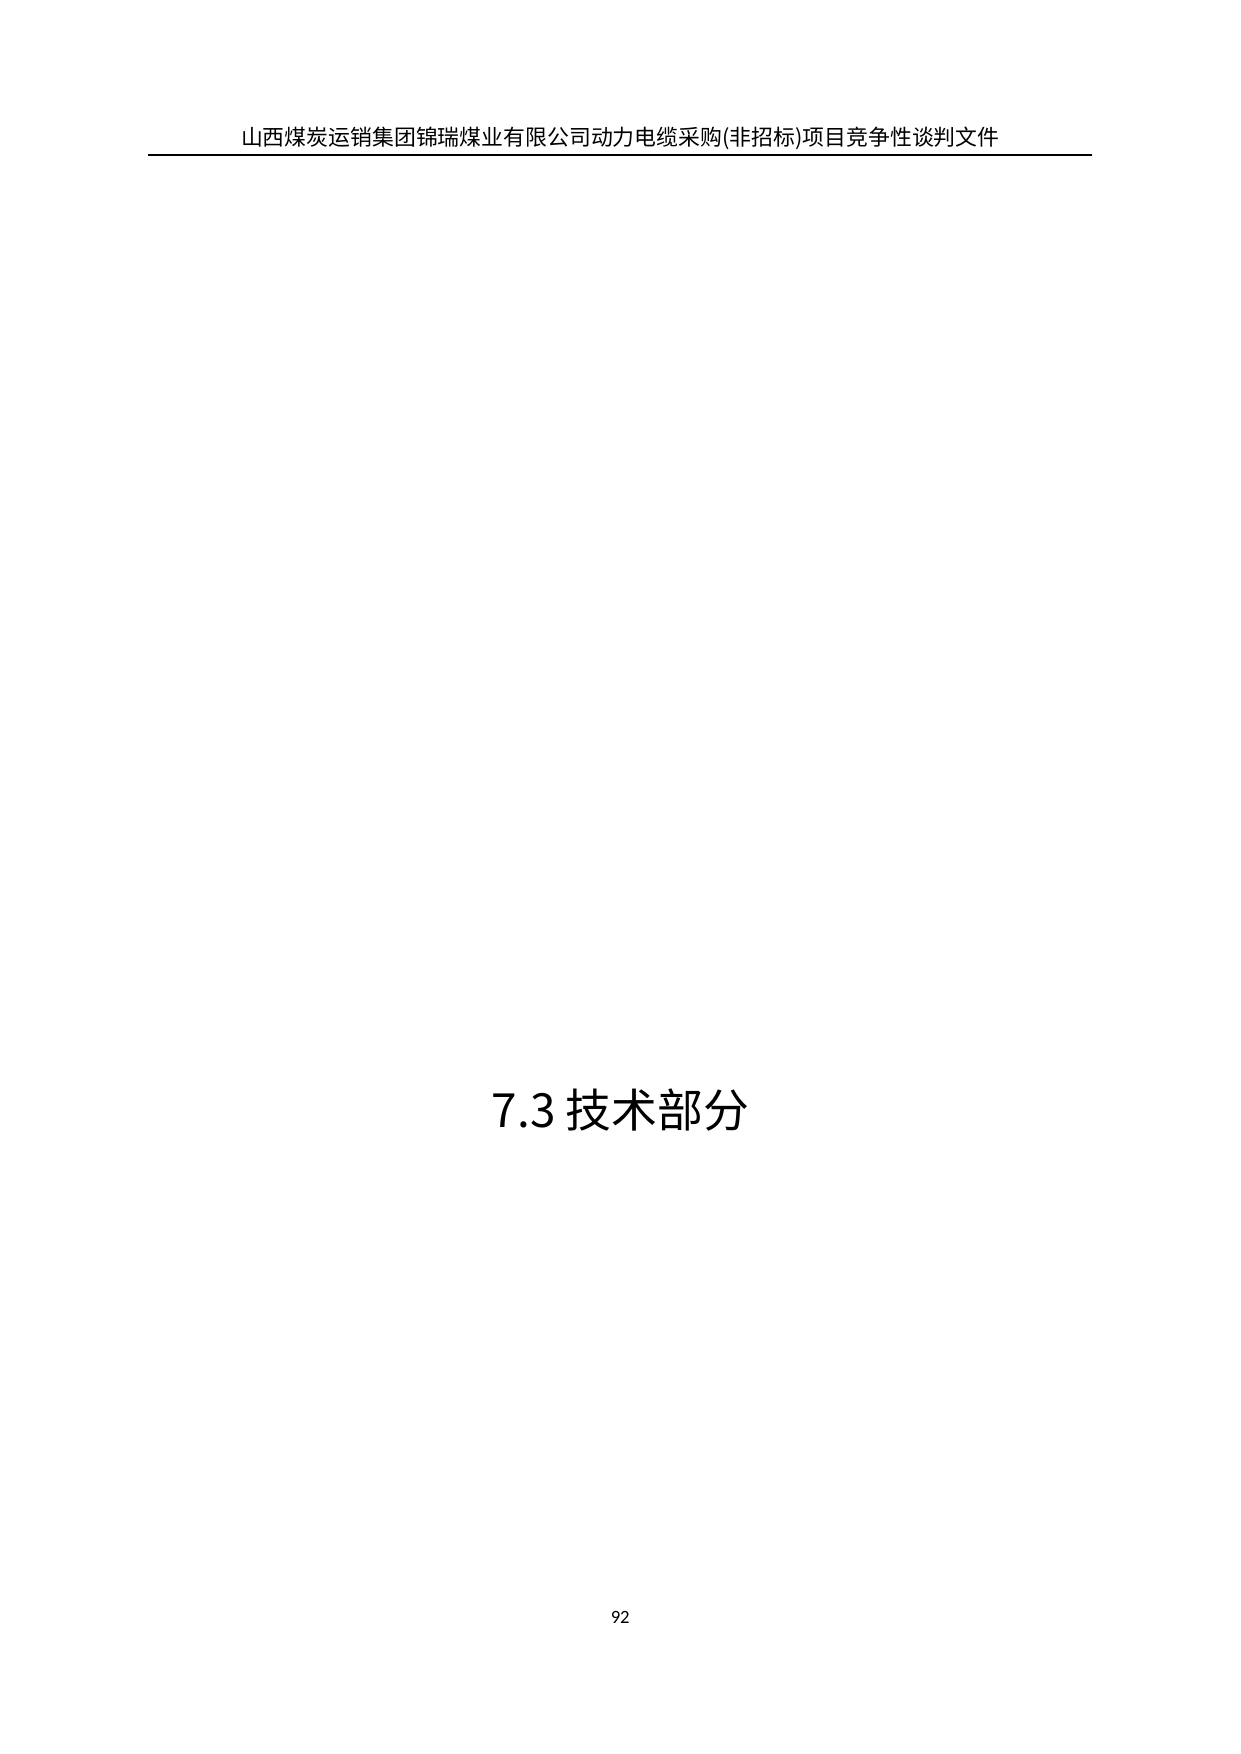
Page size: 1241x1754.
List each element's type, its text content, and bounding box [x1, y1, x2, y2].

text 7.3 技术部分 [148, 1059, 1092, 1157]
